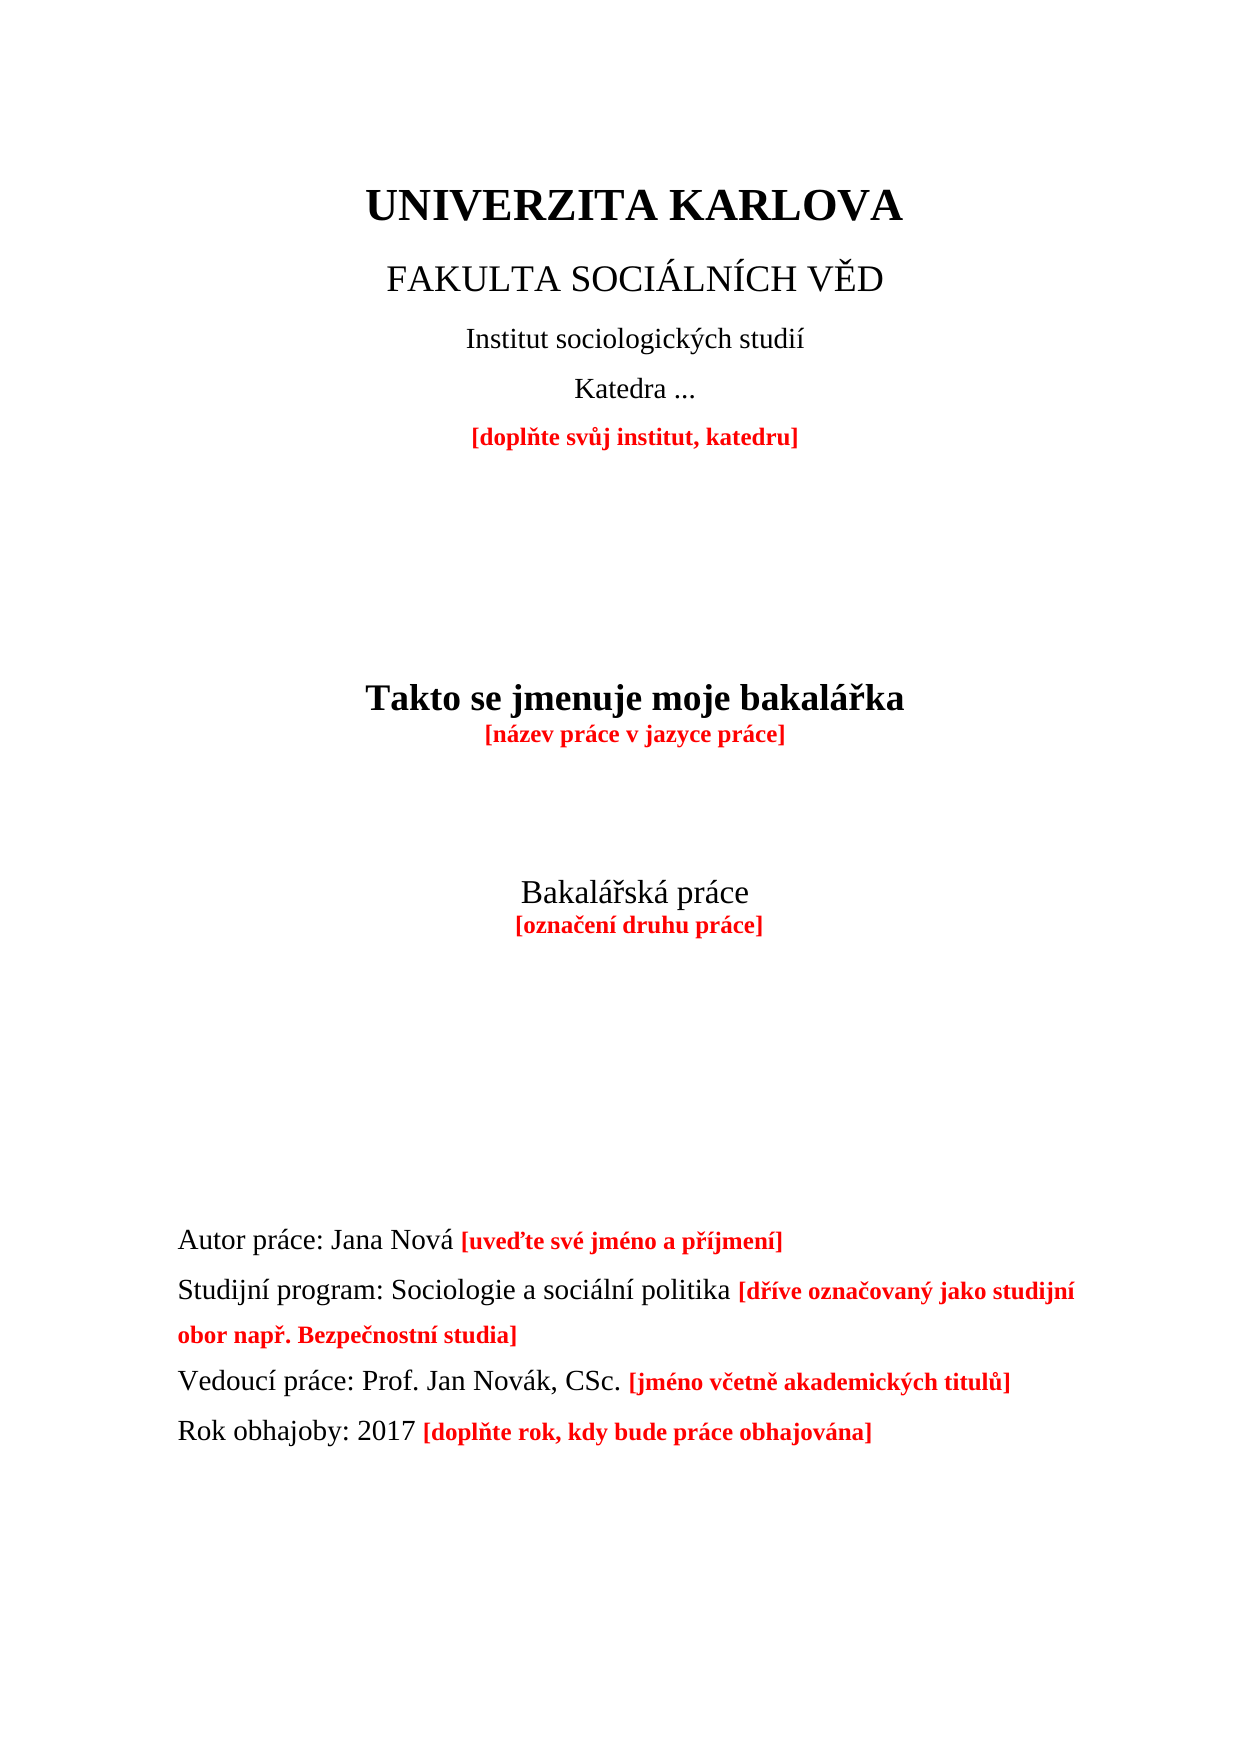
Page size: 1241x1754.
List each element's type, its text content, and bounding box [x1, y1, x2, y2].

text [název práce v jazyce práce] [177, 719, 1092, 747]
text Katedra ... [177, 371, 1092, 405]
text [označení druhu práce] [177, 910, 1092, 939]
text Rok obhajoby: 2017 [doplňte rok, kdy bude práce obhajována] [177, 1413, 1092, 1447]
text Bakalářská práce [177, 872, 1092, 910]
text Vedoucí práce: Prof. Jan Novák, CSc. [jméno včetně akademických titulů] [177, 1363, 1092, 1397]
text Takto se jmenuje moje bakalářka [177, 676, 1092, 719]
text Autor práce: Jana Nová [uveďte své jméno a příjmení] [177, 1222, 1092, 1255]
text Institut sociologických studií [177, 321, 1092, 354]
text FAKULTA SOCIÁLNÍCH VĚD [177, 256, 1092, 299]
text UNIVERZITA KARLOVA [177, 177, 1092, 230]
text Studijní program: Sociologie a sociální politika [dříve označovaný jako studijní obor např. Bezpečnostní studia] [177, 1272, 1092, 1349]
text [doplňte svůj institut, katedru] [177, 422, 1092, 450]
